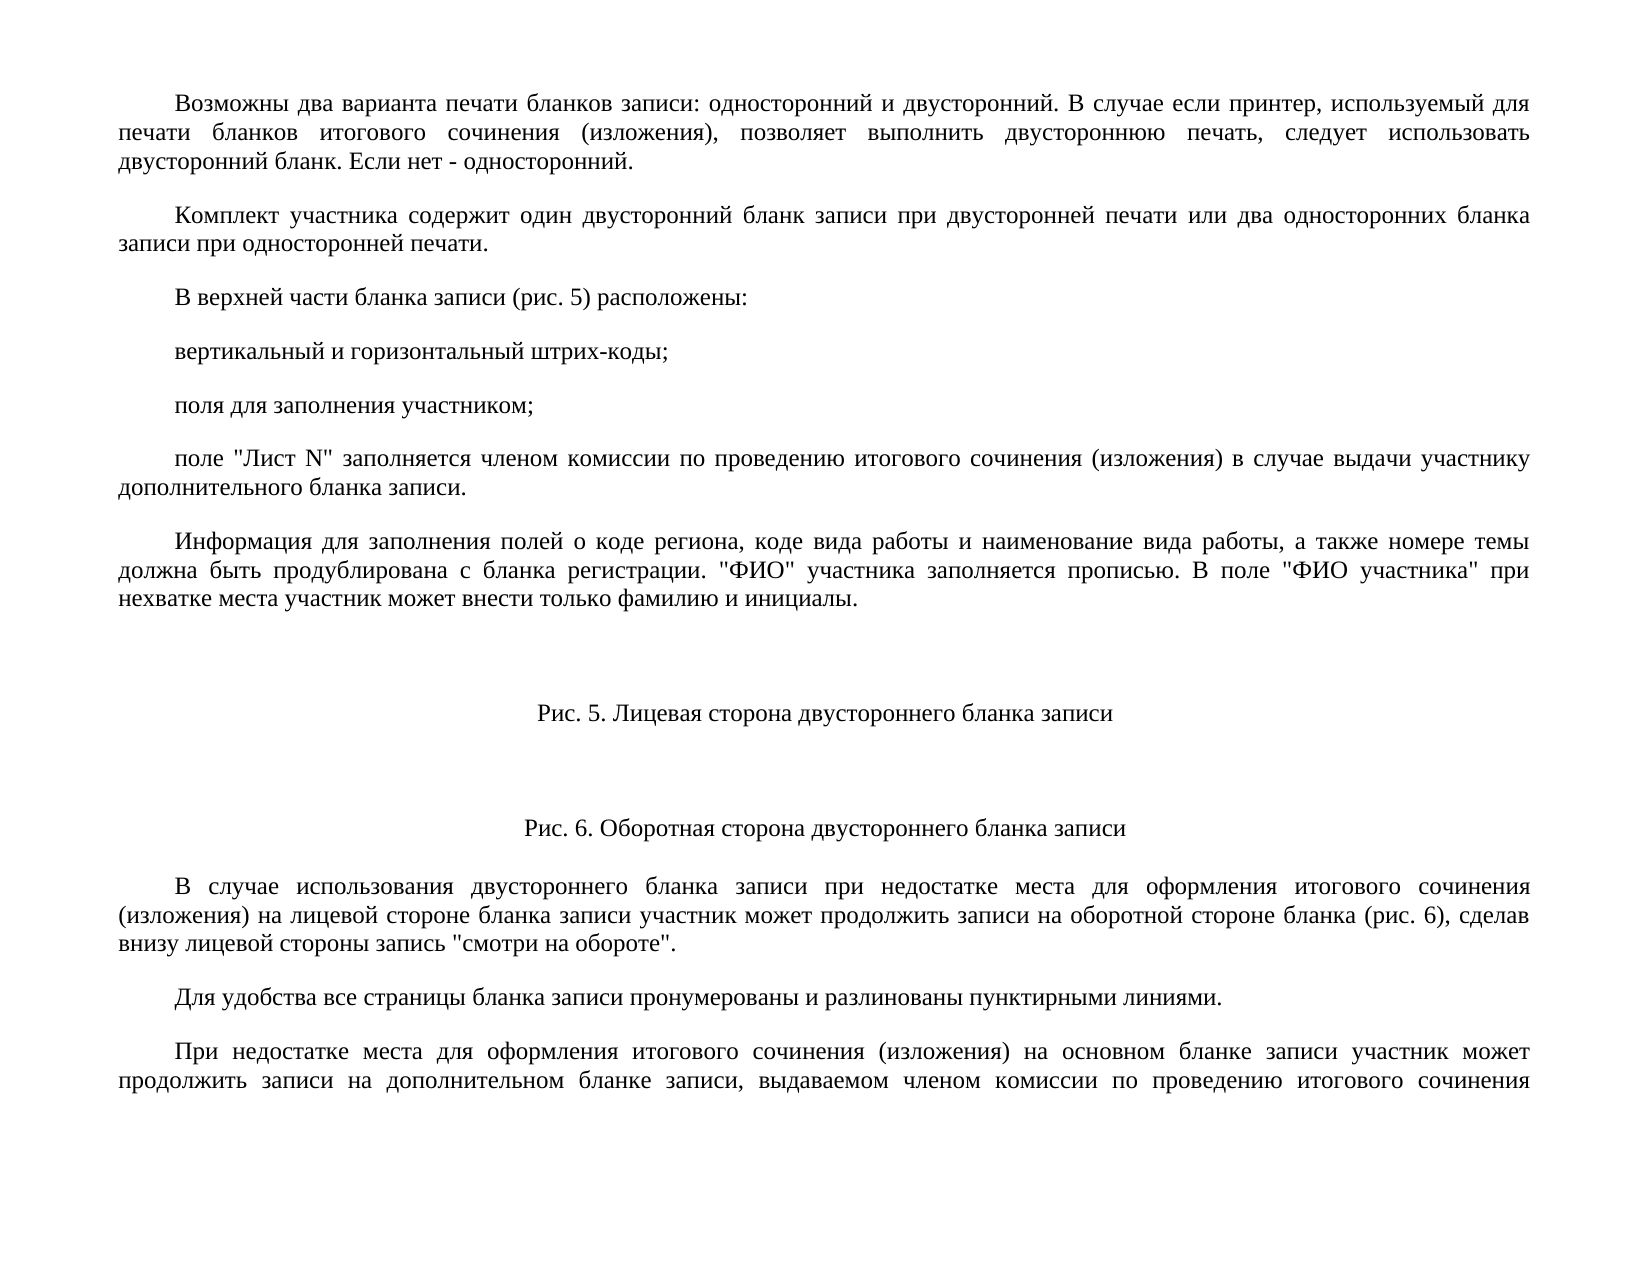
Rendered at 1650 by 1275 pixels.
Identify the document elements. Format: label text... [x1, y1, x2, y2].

text поле "Лист N" заполняется членом комиссии по проведению итогового сочинения (изложения) в случае выдачи участнику дополнительного бланка записи. [118, 443, 1532, 501]
text Информация для заполнения полей о коде региона, коде вида работы и наименование вида работы, а также номере темы должна быть продублирована с бланка регистрации. "ФИО" участника заполняется прописью. В поле "ФИО участника" при нехватке места участник может внести только фамилию и инициалы. [118, 526, 1532, 612]
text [118, 1036, 1532, 1093]
text Рис. 6. Оборотная сторона двустороннего бланка записи [118, 813, 1532, 842]
text поля для заполнения участником; [118, 390, 1532, 418]
text В верхней части бланка записи (рис. 5) расположены: [118, 282, 1532, 311]
text Для удобства все страницы бланка записи пронумерованы и разлинованы пунктирными линиями. [118, 982, 1532, 1011]
text Рис. 5. Лицевая сторона двустороннего бланка записи [118, 698, 1532, 727]
text Комплект участника содержит один двусторонний бланк записи при двусторонней печати или два односторонних бланка записи при односторонней печати. [118, 200, 1532, 257]
text В случае использования двустороннего бланка записи при недостатке места для оформления итогового сочинения (изложения) на лицевой стороне бланка записи участник может продолжить записи на оборотной стороне бланка (рис. 6), сделав внизу лицевой стороны запись "смотри на обороте". [118, 871, 1532, 957]
text вертикальный и горизонтальный штрих-коды; [118, 336, 1532, 365]
text Возможны два варианта печати бланков записи: односторонний и двусторонний. В случае если принтер, используемый для печати бланков итогового сочинения (изложения), позволяет выполнить двустороннюю печать, следует использовать двусторонний бланк. Если нет - односторонний. [118, 88, 1532, 175]
